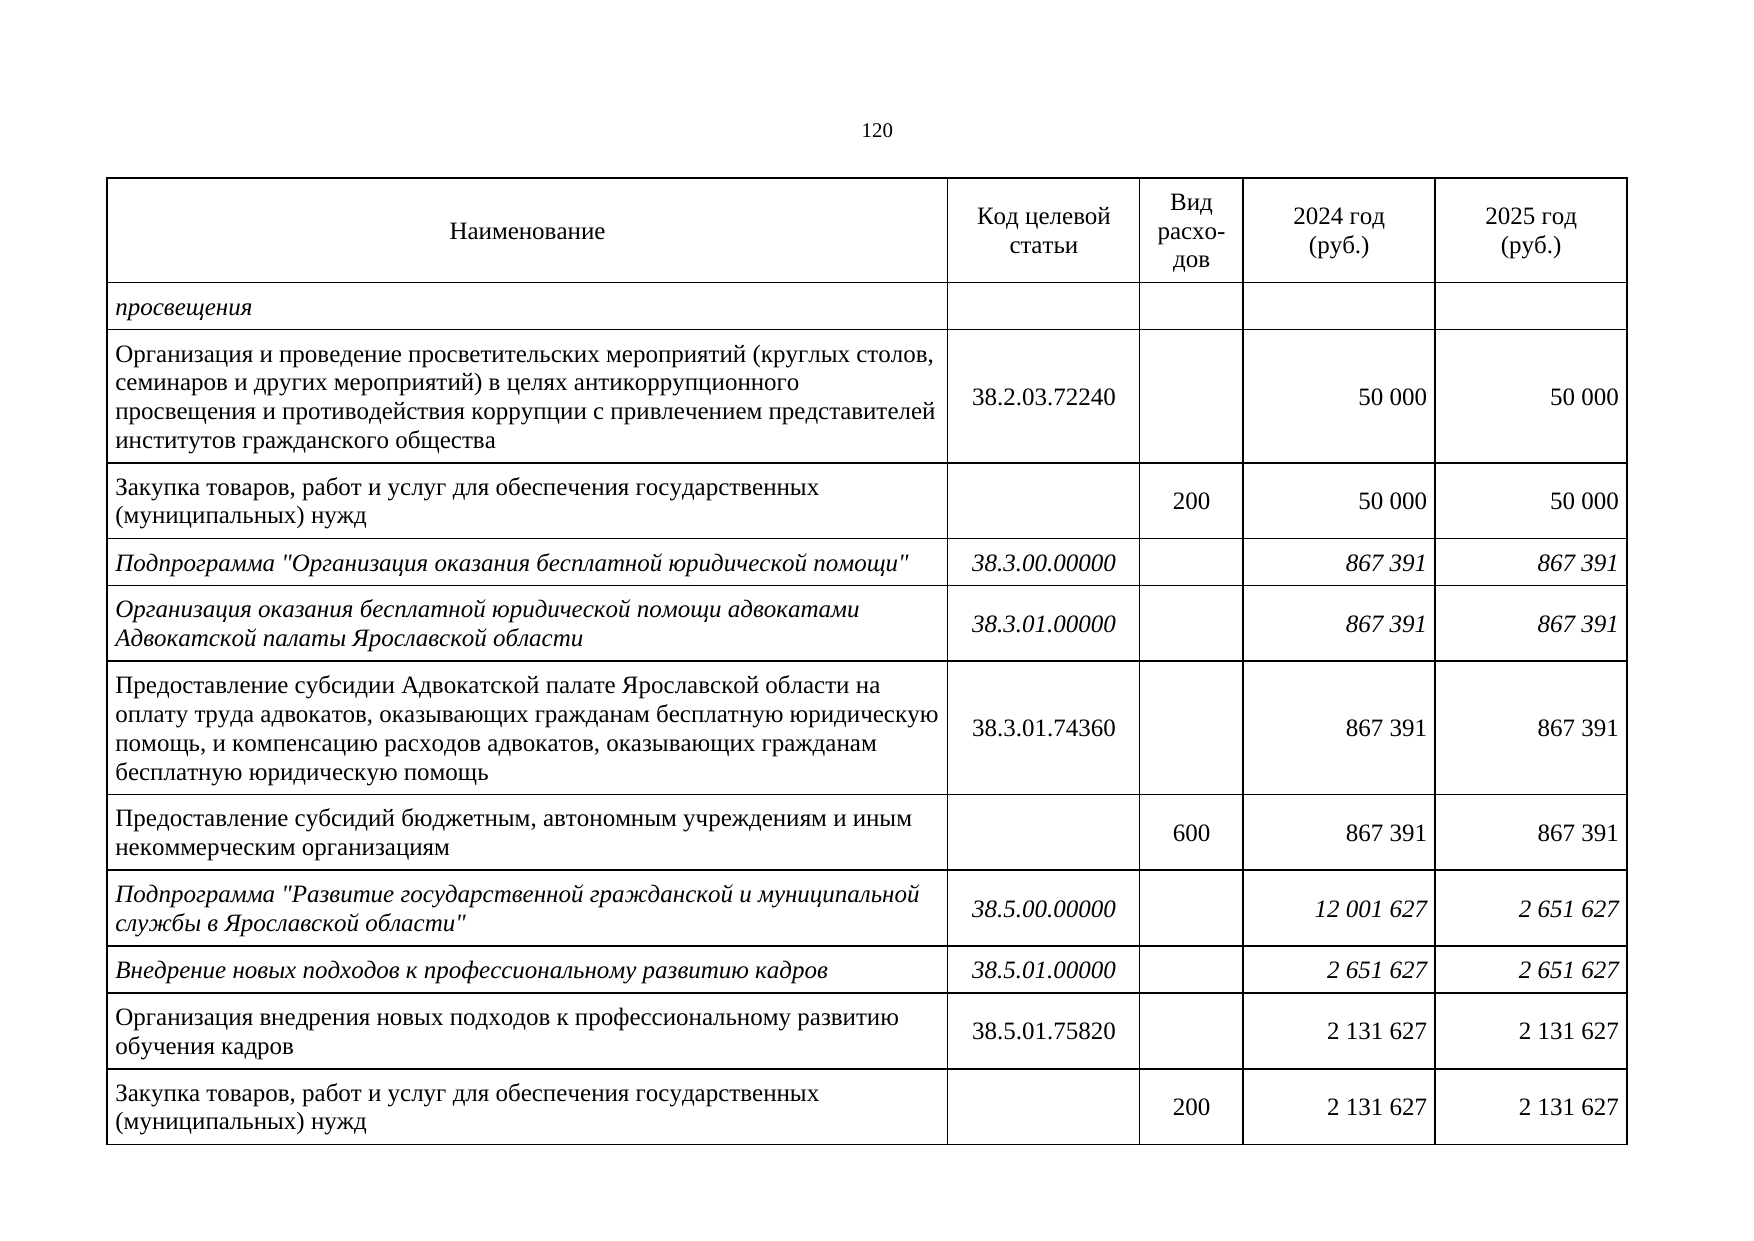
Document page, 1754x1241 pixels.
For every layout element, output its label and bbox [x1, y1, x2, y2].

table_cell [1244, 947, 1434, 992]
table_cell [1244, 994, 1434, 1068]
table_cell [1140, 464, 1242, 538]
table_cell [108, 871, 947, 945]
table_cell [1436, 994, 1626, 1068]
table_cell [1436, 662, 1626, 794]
table_header [108, 179, 947, 282]
table_header [1140, 179, 1242, 282]
table_header [1244, 179, 1434, 282]
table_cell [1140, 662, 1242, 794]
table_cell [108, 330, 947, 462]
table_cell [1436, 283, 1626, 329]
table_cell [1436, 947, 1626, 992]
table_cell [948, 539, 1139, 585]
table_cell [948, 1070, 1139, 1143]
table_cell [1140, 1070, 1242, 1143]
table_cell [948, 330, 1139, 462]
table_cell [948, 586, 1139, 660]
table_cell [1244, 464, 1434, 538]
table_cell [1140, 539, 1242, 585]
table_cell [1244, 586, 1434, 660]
table_header [948, 179, 1139, 282]
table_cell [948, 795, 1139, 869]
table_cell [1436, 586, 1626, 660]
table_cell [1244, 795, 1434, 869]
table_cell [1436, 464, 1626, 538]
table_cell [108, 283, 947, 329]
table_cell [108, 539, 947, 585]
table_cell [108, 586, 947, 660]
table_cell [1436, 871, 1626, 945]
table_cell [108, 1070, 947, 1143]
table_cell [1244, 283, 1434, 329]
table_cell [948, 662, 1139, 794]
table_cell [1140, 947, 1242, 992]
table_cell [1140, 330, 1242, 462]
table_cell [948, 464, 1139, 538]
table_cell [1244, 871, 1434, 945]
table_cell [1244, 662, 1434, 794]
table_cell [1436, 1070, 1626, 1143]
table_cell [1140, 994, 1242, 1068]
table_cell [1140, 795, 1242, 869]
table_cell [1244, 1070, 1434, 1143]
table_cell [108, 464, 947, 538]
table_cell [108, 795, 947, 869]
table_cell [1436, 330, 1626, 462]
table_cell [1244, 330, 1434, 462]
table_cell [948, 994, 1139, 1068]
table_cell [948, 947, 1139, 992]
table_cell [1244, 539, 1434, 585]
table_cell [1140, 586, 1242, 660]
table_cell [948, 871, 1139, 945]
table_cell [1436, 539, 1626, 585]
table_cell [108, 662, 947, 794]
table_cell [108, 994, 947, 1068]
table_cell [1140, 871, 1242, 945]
table_header [1436, 179, 1626, 282]
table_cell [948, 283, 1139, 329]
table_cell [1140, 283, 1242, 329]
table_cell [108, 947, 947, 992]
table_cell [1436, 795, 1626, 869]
